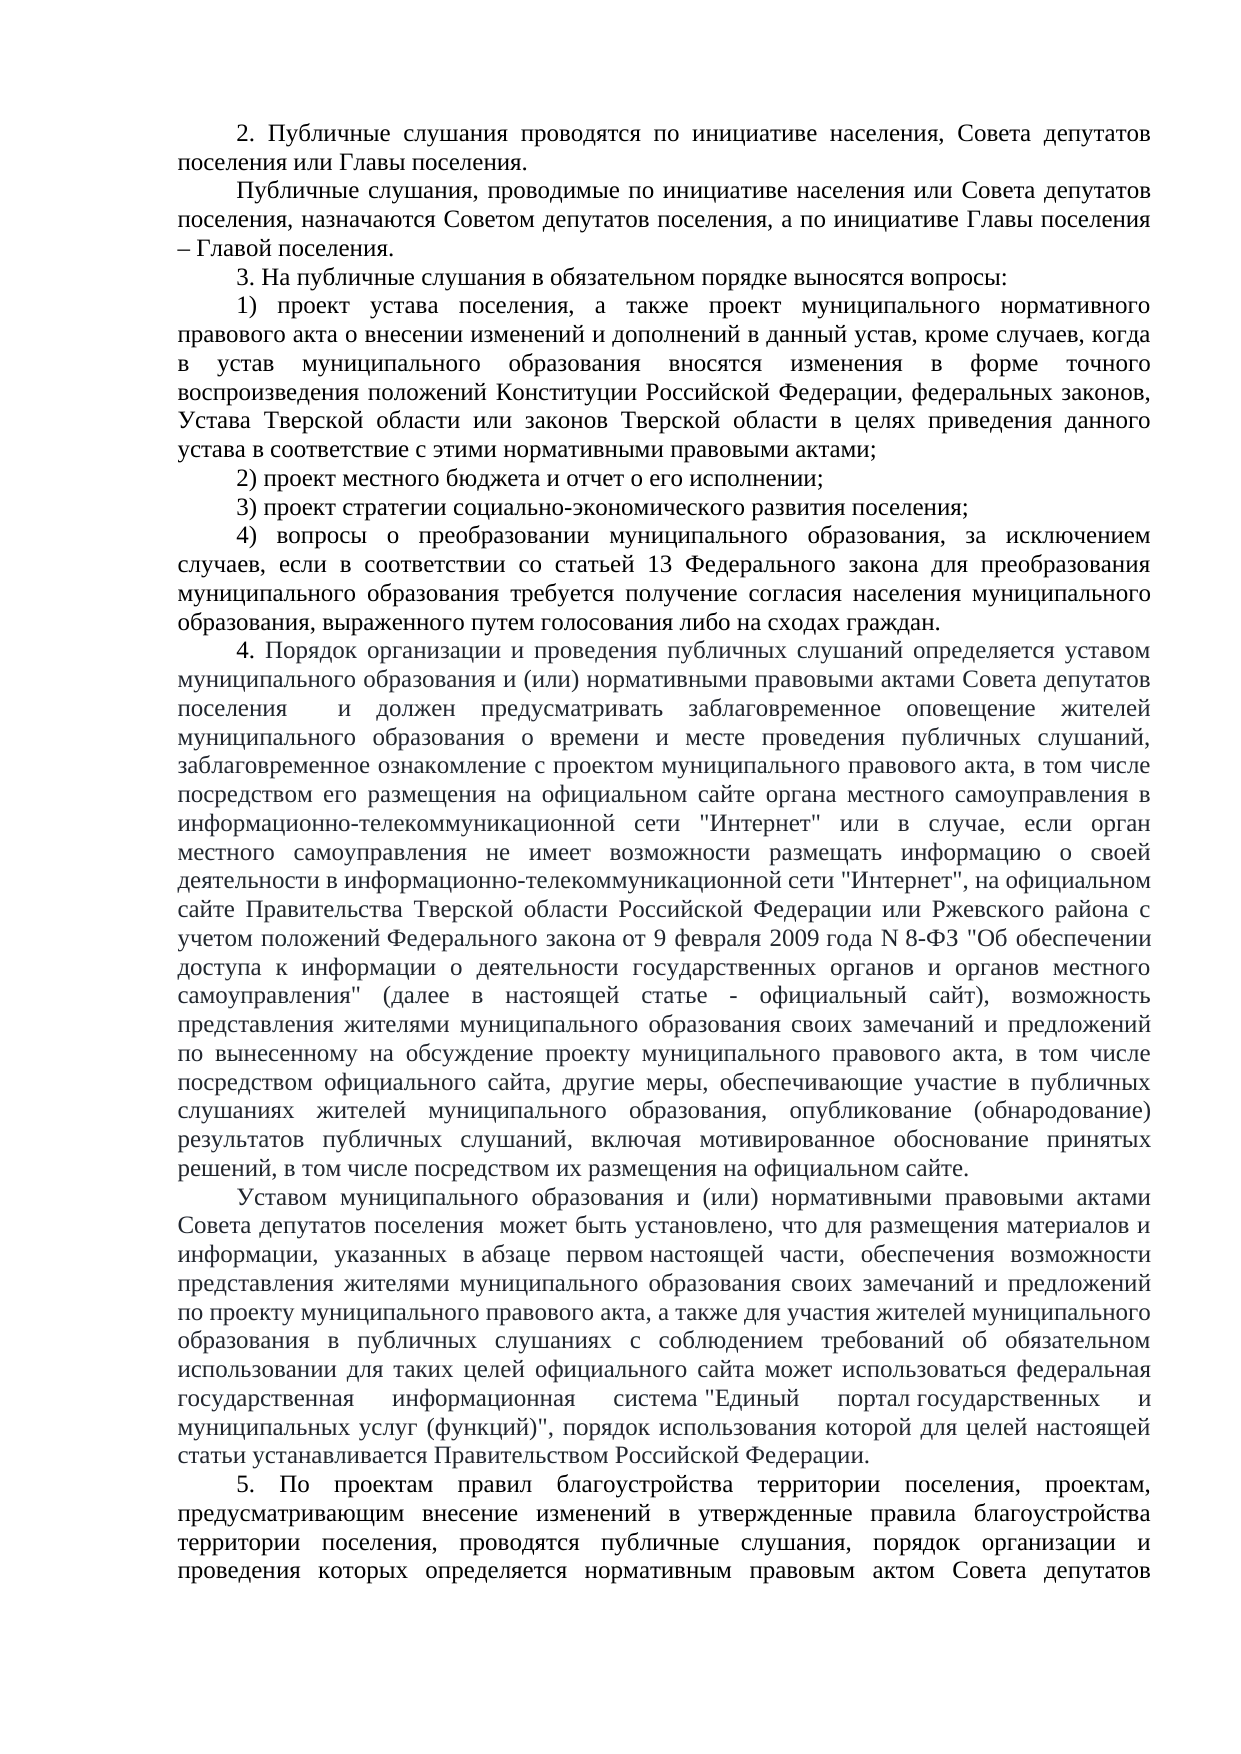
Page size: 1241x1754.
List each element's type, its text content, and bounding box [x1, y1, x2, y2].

text 4) вопросы о преобразовании муниципального образования, за исключением случаев, если в соответствии со статьей 13 Федерального закона для преобразования муниципального образования требуется получение согласия населения муниципального образования, выраженного путем голосования либо на сходах граждан. [177, 521, 1152, 636]
text 2. Публичные слушания проводятся по инициативе населения, Совета депутатов поселения или Главы поселения. [177, 118, 1152, 176]
text Уставом муниципального образования и (или) нормативными правовыми актами Совета депутатов поселения может быть установлено, что для размещения материалов и информации, указанных в абзаце первом настоящей части, обеспечения возможности представления жителями муниципального образования своих замечаний и предложений по проекту муниципального правового акта, а также для участия жителей муниципального образования в публичных слушаниях с соблюдением требований об обязательном использовании для таких целей официального сайта может использоваться федеральная государственная информационная система "Единый портал государственных и муниципальных услуг (функций)", порядок использования которой для целей настоящей статьи устанавливается Правительством Российской Федерации. [177, 1182, 1152, 1469]
text 3. На публичные слушания в обязательном порядке выносятся вопросы: [177, 262, 1152, 291]
text Публичные слушания, проводимые по инициативе населения или Совета депутатов поселения, назначаются Советом депутатов поселения, а по инициативе Главы поселения – Главой поселения. [177, 176, 1152, 262]
text 2) проект местного бюджета и отчет о его исполнении; [177, 463, 1152, 492]
text 4. Порядок организации и проведения публичных слушаний определяется уставом муниципального образования и (или) нормативными правовыми актами Совета депутатов поселения и должен предусматривать заблаговременное оповещение жителей муниципального образования о времени и месте проведения публичных слушаний, заблаговременное ознакомление с проектом муниципального правового акта, в том числе посредством его размещения на официальном сайте органа местного самоуправления в информационно-телекоммуникационной сети "Интернет" или в случае, если орган местного самоуправления не имеет возможности размещать информацию о своей деятельности в информационно-телекоммуникационной сети "Интернет", на официальном сайте Правительства Тверской области Российской Федерации или Ржевского района с учетом положений Федерального закона от 9 февраля 2009 года N 8-ФЗ "Об обеспечении доступа к информации о деятельности государственных органов и органов местного самоуправления" (далее в настоящей статье - официальный сайт), возможность представления жителями муниципального образования своих замечаний и предложений по вынесенному на обсуждение проекту муниципального правового акта, в том числе посредством официального сайта, другие меры, обеспечивающие участие в публичных слушаниях жителей муниципального образования, опубликование (обнародование) результатов публичных слушаний, включая мотивированное обоснование принятых решений, в том числе посредством их размещения на официальном сайте. [177, 636, 1152, 1182]
text 1) проект устава поселения, а также проект муниципального нормативного правового акта о внесении изменений и дополнений в данный устав, кроме случаев, когда в устав муниципального образования вносятся изменения в форме точного воспроизведения положений Конституции Российской Федерации, федеральных законов, Устава Тверской области или законов Тверской области в целях приведения данного устава в соответствие с этими нормативными правовыми актами; [177, 291, 1152, 463]
text 3) проект стратегии социально-экономического развития поселения; [177, 492, 1152, 521]
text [177, 1469, 1152, 1584]
